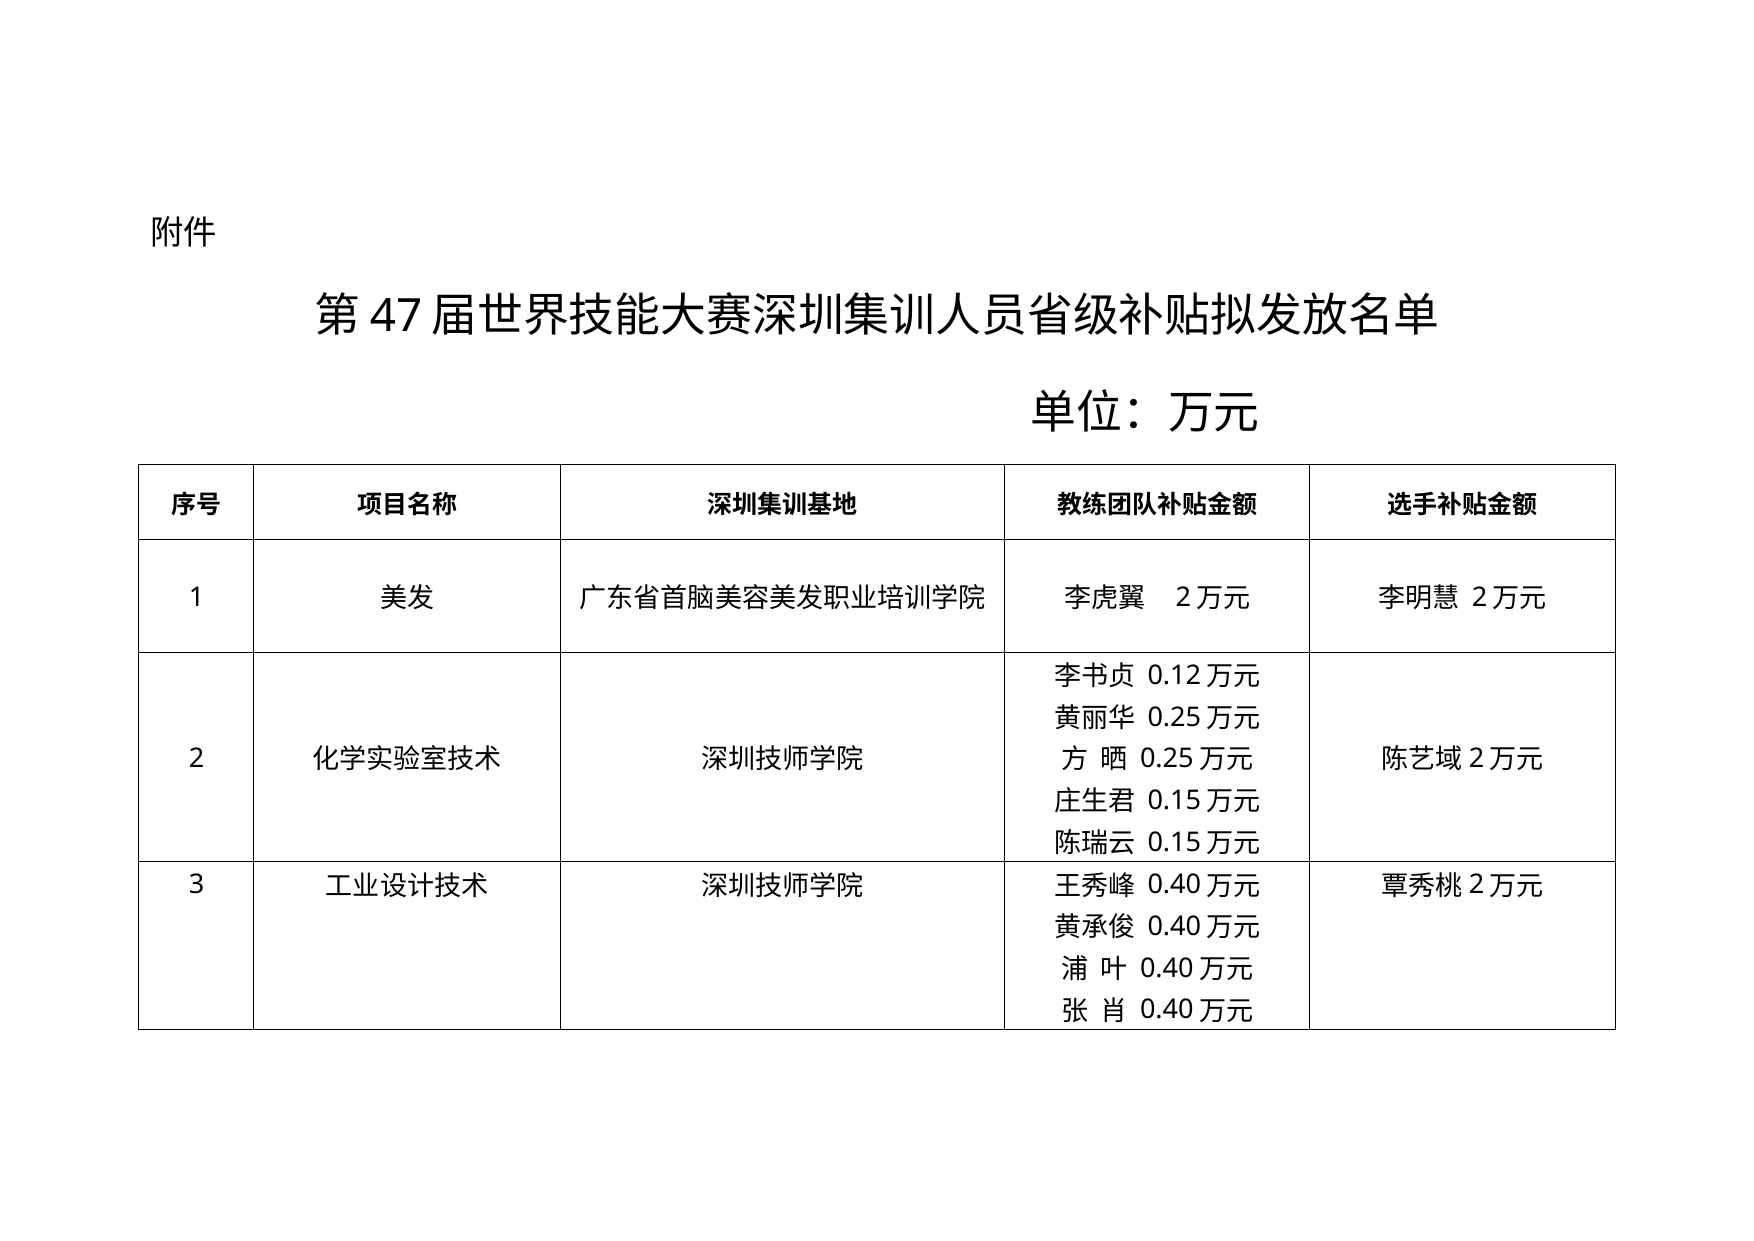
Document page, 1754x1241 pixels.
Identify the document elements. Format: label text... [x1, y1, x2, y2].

table_cell 李明慧 2万元 [1310, 540, 1615, 652]
table_cell 深圳技师学院 [561, 653, 1004, 861]
text 单位：万元 [150, 360, 1604, 458]
text 第47届世界技能大赛深圳集训人员省级补贴拟发放名单 [150, 263, 1604, 360]
table_cell 1 [139, 540, 253, 652]
table_cell 覃秀桃 2万元 [1310, 862, 1615, 1029]
table_cell 陈艺域 2万元 [1310, 653, 1615, 861]
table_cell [1005, 862, 1309, 1029]
table_header 选手补贴金额 [1310, 465, 1615, 539]
table_header 深圳集训基地 [561, 465, 1004, 539]
table_cell 广东省首脑美容美发职业培训学院 [561, 540, 1004, 652]
table_cell 李虎翼 2万元 [1005, 540, 1309, 652]
table_header 序号 [139, 465, 253, 539]
table_cell 深圳技师学院 [561, 862, 1004, 1029]
table_cell 3 [139, 862, 253, 1029]
table_cell 化学实验室技术 [254, 653, 560, 861]
table_header 项目名称 [254, 465, 560, 539]
table_cell 2 [139, 653, 253, 861]
table_header 教练团队补贴金额 [1005, 465, 1309, 539]
text 附件 [150, 198, 1604, 263]
table_cell 李书贞 0.12万元 黄丽华 0.25万元 方 晒 0.25万元 庄生君 0.15万元 陈瑞云 0.15万元 [1005, 653, 1309, 861]
table_cell 美发 [254, 540, 560, 652]
table_cell 工业设计技术 [254, 862, 560, 1029]
